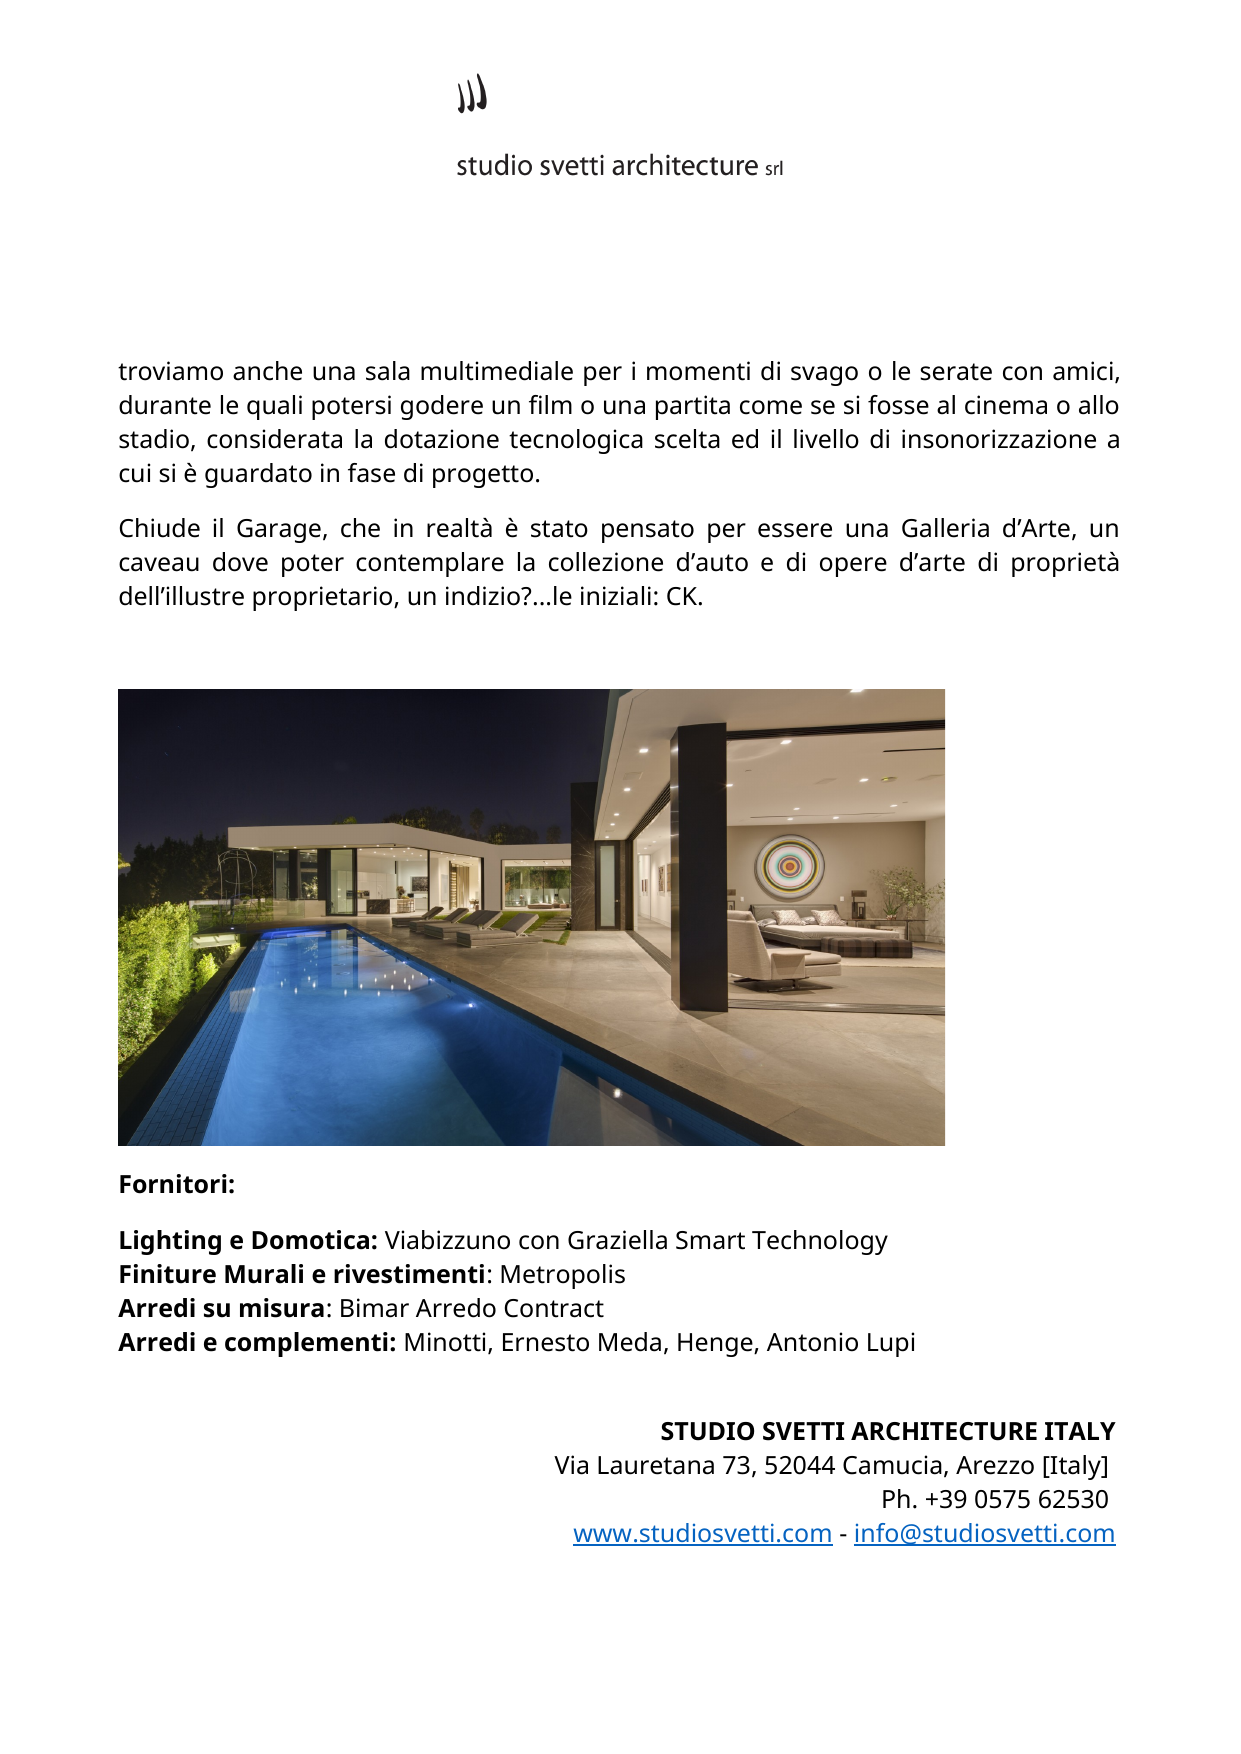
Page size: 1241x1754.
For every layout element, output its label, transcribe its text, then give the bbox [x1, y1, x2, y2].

text STUDIO SVETTI ARCHITECTURE ITALY [118, 1413, 1122, 1448]
text Chiude il Garage, che in realtà è stato pensato per essere una Galleria d’Arte, un caveau dove poter contemplare la collezione d’auto e di opere d’arte di proprietà dell’illustre proprietario, un indizio?...le iniziali: CK. [118, 511, 1122, 613]
text Via Lauretana 73, 52044 Camucia, Arezzo [Italy] [118, 1448, 1122, 1482]
text Lighting e Domotica: Viabizzuno con Graziella Smart Technology [118, 1222, 1122, 1256]
picture [118, 689, 946, 1146]
text Fornitori: [118, 1167, 1122, 1201]
text Arredi su misura: Bimar Arredo Contract [118, 1291, 1122, 1324]
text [118, 354, 1122, 490]
text Ph. +39 0575 62530 [118, 1482, 1122, 1516]
text Arredi e complementi: Minotti, Ernesto Meda, Henge, Antonio Lupi [118, 1324, 1122, 1359]
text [118, 1516, 1122, 1550]
text Finiture Murali e rivestimenti: Metropolis [118, 1256, 1122, 1291]
